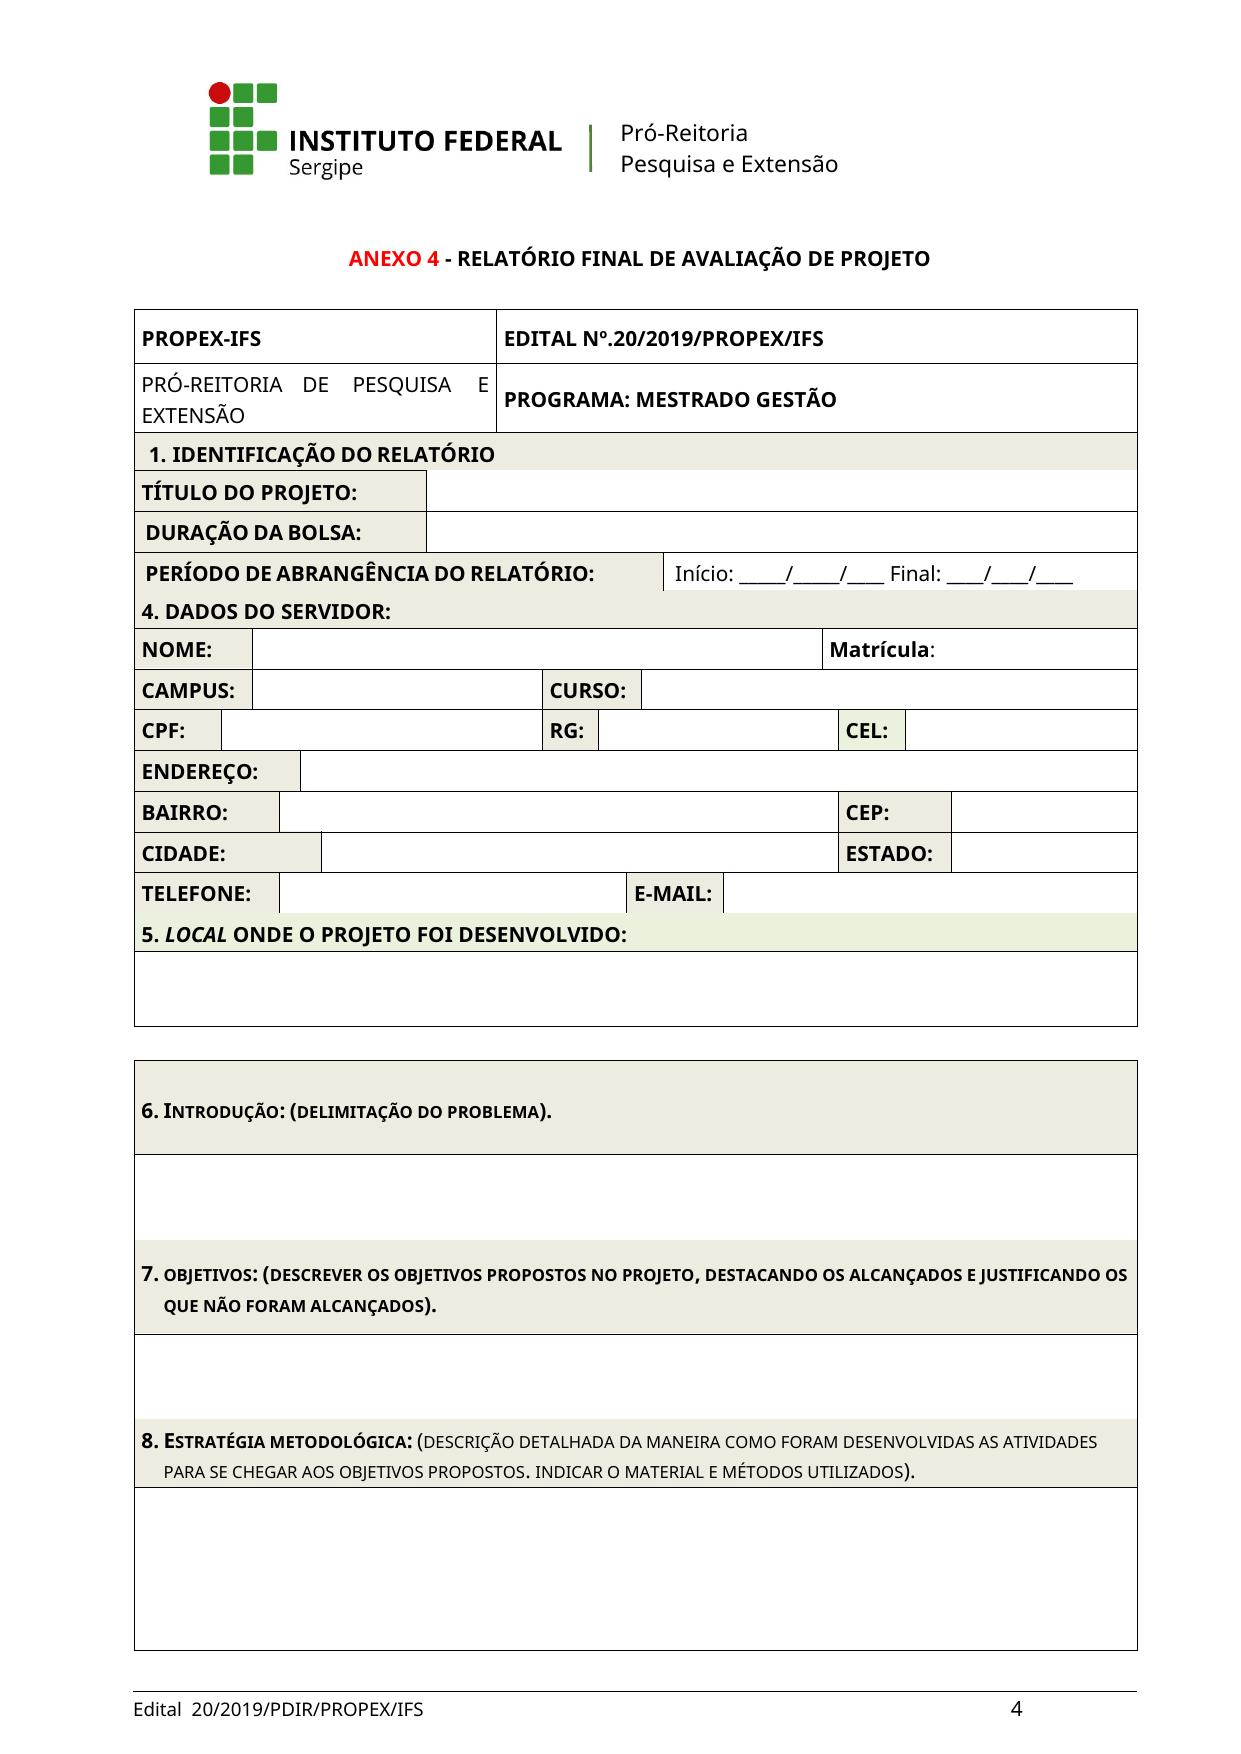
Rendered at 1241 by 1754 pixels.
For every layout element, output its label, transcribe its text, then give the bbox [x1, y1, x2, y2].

table_cell [280, 873, 626, 913]
table_cell [599, 710, 838, 750]
table_cell 4. DADOS DO SERVIDOR: [135, 591, 1137, 628]
table_cell CAMPUS: [135, 670, 252, 709]
table_cell 8. ESTRATÉGIA METODOLÓGICA: (DESCRIÇÃO DETALHADA DA MANEIRA COMO FORAM DESENVOLVIDAS AS ATIVIDADES PARA SE CHEGAR AOS OBJETIVOS PROPOSTOS. INDICAR O MATERIAL E MÉTODOS UTILIZADOS). [135, 1420, 1137, 1487]
table_cell [952, 833, 1137, 872]
table_cell ESTADO: [839, 833, 951, 872]
table_cell 1. IDENTIFICAÇÃO DO RELATÓRIO [135, 433, 1137, 470]
table_cell Matrícula: [823, 629, 1137, 668]
table_cell CURSO: [543, 670, 641, 709]
table_cell [301, 751, 1137, 791]
table_cell 7. OBJETIVOS: (DESCREVER OS OBJETIVOS PROPOSTOS NO PROJETO, DESTACANDO OS ALCANÇADOS E JUSTIFICANDO OS QUE NÃO FORAM ALCANÇADOS). [135, 1241, 1137, 1333]
table_cell PERÍODO DE ABRANGÊNCIA DO RELATÓRIO: [135, 553, 663, 590]
table_header PROPEX-IFS [135, 310, 496, 362]
table_cell [427, 471, 1137, 511]
table_cell E-MAIL: [627, 873, 723, 913]
table_cell TÍTULO DO PROJETO: [135, 471, 426, 511]
table_header EDITAL Nº.20/2019/PROPEX/IFS [497, 310, 1137, 362]
table_cell [135, 1488, 1137, 1650]
table_cell [222, 710, 542, 750]
table_cell [322, 833, 838, 872]
table_cell CIDADE: [135, 833, 321, 872]
table_cell [724, 873, 1137, 913]
table_cell [135, 952, 1137, 1026]
table_cell [952, 792, 1137, 831]
table_cell NOME: [135, 629, 252, 668]
table_header 6. INTRODUÇÃO: (DELIMITAÇÃO DO PROBLEMA). [135, 1061, 1137, 1154]
table_cell TELEFONE: [135, 873, 279, 913]
table_cell [135, 1155, 1137, 1240]
table_cell DURAÇÃO DA BOLSA: [135, 512, 426, 552]
table_cell [135, 1335, 1137, 1419]
table_cell CEL: [839, 710, 905, 750]
table_cell [427, 512, 1137, 552]
table_cell Início: _____/_____/____ Final: ____/____/____ [664, 553, 1137, 590]
table_cell [253, 670, 542, 709]
text ANEXO 4 - RELATÓRIO FINAL DE AVALIAÇÃO DE PROJETO [133, 244, 931, 272]
table_cell RG: [543, 710, 598, 750]
table_cell PROGRAMA: MESTRADO GESTÃO [497, 364, 1137, 432]
picture [204, 77, 565, 181]
table_cell CPF: [135, 710, 221, 750]
table_cell ENDEREÇO: [135, 751, 300, 791]
table_cell [642, 670, 1137, 709]
table_cell CEP: [839, 792, 951, 831]
table_cell [253, 629, 822, 668]
table_cell BAIRRO: [135, 792, 279, 831]
table_cell [906, 710, 1137, 750]
table_cell PRÓ-REITORIA DE PESQUISA E EXTENSÃO [135, 364, 496, 432]
table_cell [280, 792, 838, 831]
table_cell 5. LOCAL ONDE O PROJETO FOI DESENVOLVIDO: [135, 914, 1137, 951]
